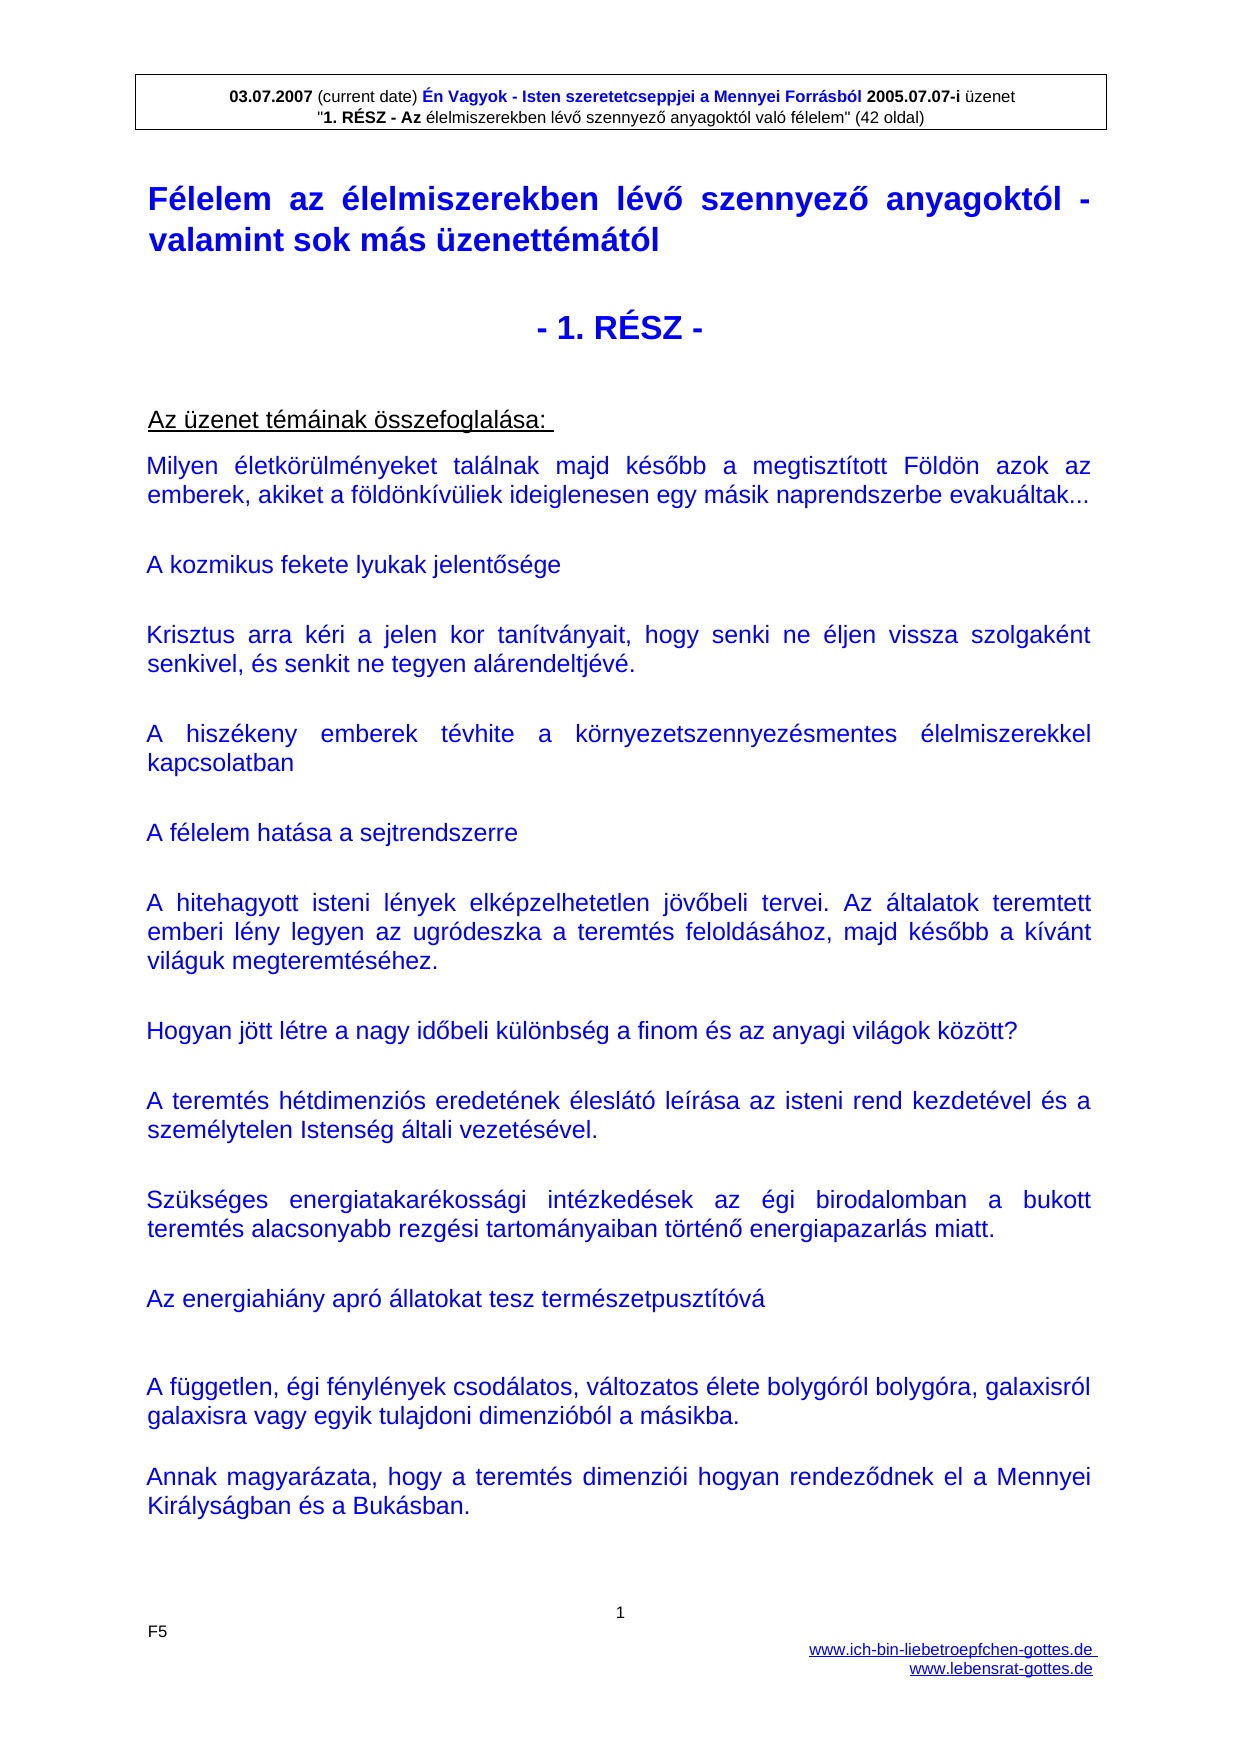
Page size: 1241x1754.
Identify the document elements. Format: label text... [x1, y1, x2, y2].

text A teremtés hétdimenziós eredetének éleslátó leírása az isteni rend kezdetével és a személytelen Istenség általi vezetésével. [146, 1086, 1093, 1144]
text A kozmikus fekete lyukak jelentősége [146, 550, 1093, 579]
text A félelem hatása a sejtrendszerre [146, 818, 1093, 847]
text A hitehagyott isteni lények elképzelhetetlen jövőbeli tervei. Az általatok teremtett emberi lény legyen az ugródeszka a teremtés feloldásához, majd később a kívánt világuk megteremtéséhez. [146, 888, 1093, 975]
text Annak magyarázata, hogy a teremtés dimenziói hogyan rendeződnek el a Mennyei Királyságban és a Bukásban. [146, 1462, 1093, 1519]
text - 1. RÉSZ - [148, 308, 1092, 346]
text A független, égi fénylények csodálatos, változatos élete bolygóról bolygóra, galaxisról galaxisra vagy egyik tulajdoni dimenzióból a másikba. [146, 1372, 1093, 1430]
text Az energiahiány apró állatokat tesz természetpusztítóvá [146, 1284, 1093, 1313]
text Milyen életkörülményeket találnak majd később a megtisztított Földön azok az emberek, akiket a földönkívüliek ideiglenesen egy másik naprendszerbe evakuáltak... [146, 451, 1093, 509]
text A hiszékeny emberek tévhite a környezetszennyezésmentes élelmiszerekkel kapcsolatban [146, 719, 1093, 777]
text Félelem az élelmiszerekben lévő szennyező anyagoktól - valamint sok más üzenettémától [148, 179, 1092, 258]
text Krisztus arra kéri a jelen kor tanítványait, hogy senki ne éljen vissza szolgaként senkivel, és senkit ne tegyen alárendeltjévé. [146, 620, 1093, 678]
text Az üzenet témáinak összefoglalása: [148, 405, 1093, 434]
text Hogyan jött létre a nagy időbeli különbség a finom és az anyagi világok között? [146, 1016, 1093, 1045]
text Szükséges energiatakarékossági intézkedések az égi birodalomban a bukott teremtés alacsonyabb rezgési tartományaiban történő energiapazarlás miatt. [146, 1185, 1093, 1243]
